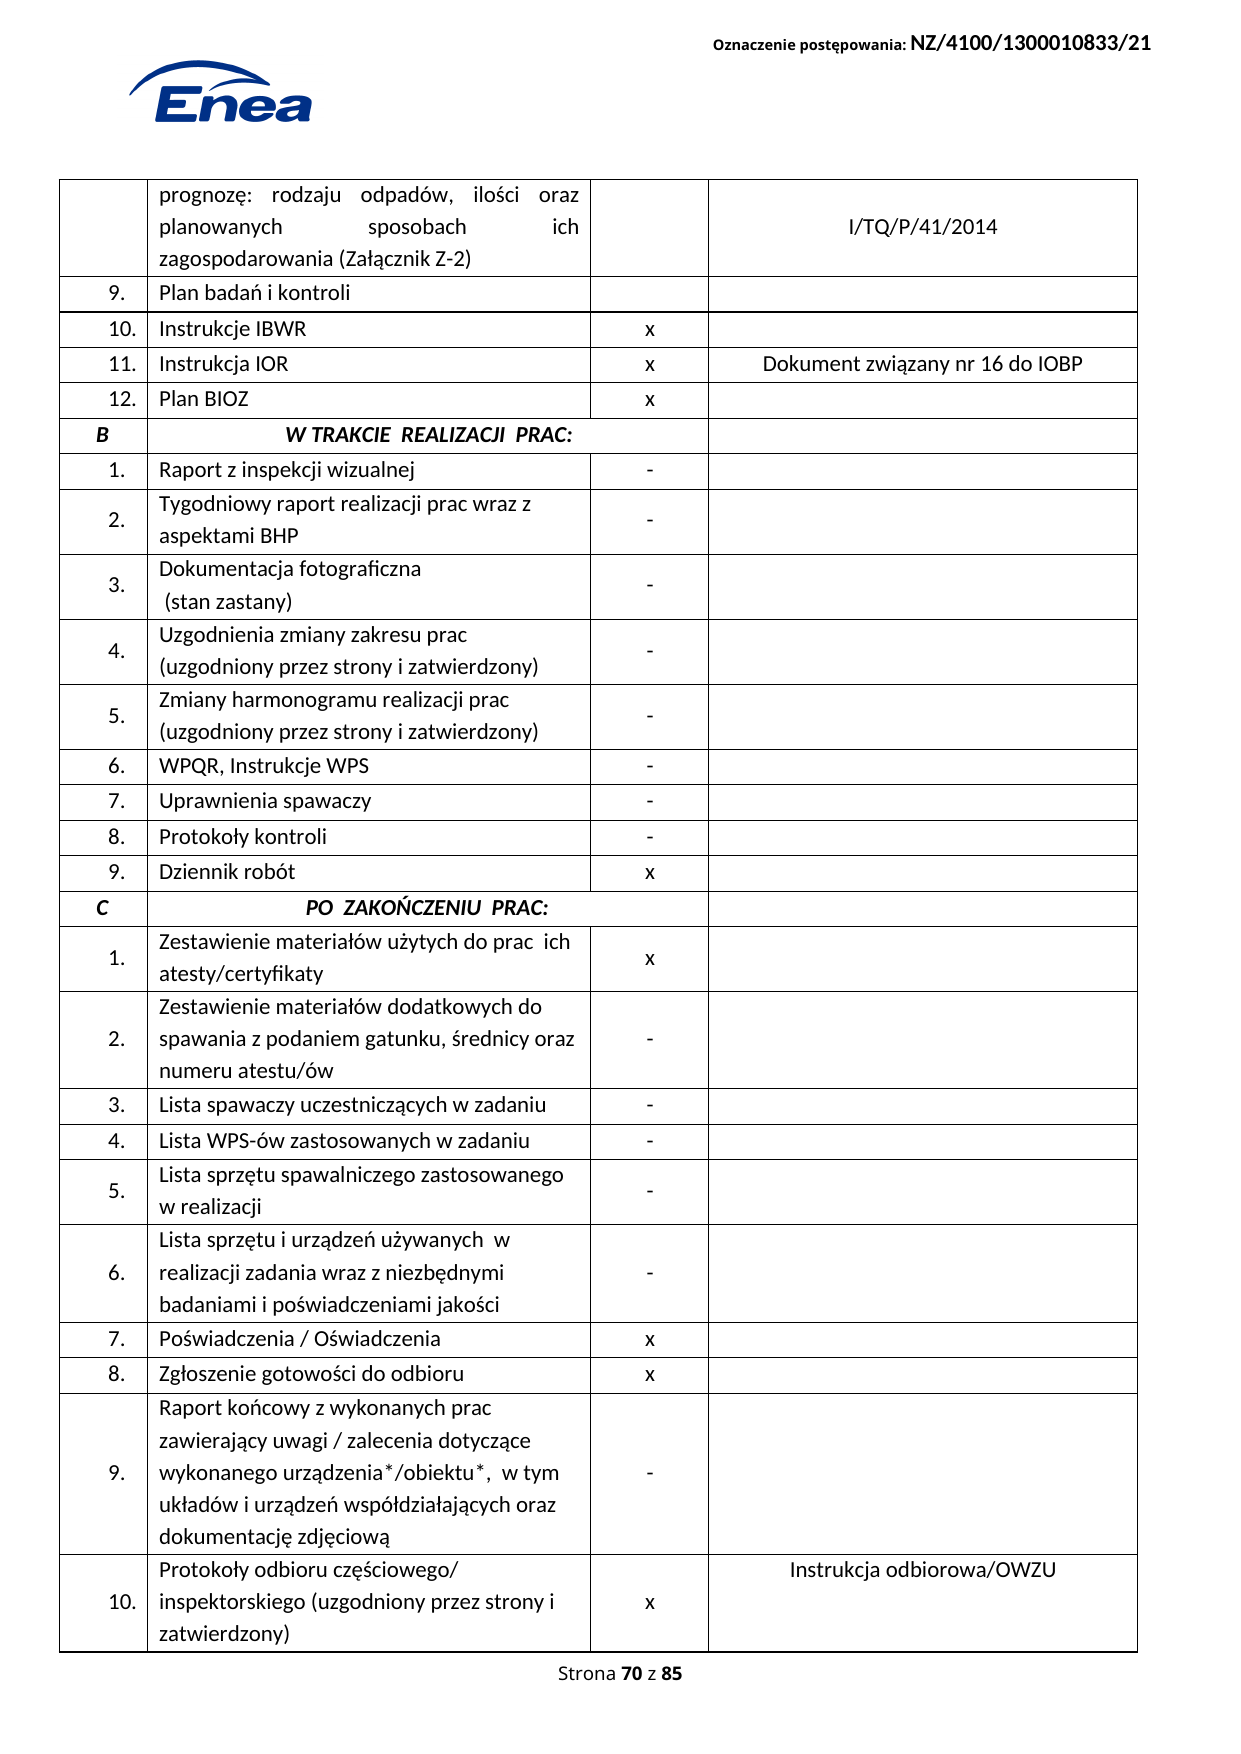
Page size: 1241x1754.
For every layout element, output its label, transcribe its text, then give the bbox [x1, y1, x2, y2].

table_cell [709, 1323, 1137, 1357]
table_cell x [591, 1555, 708, 1651]
table_cell [60, 1125, 147, 1159]
table_cell [60, 1089, 147, 1124]
table_cell [709, 1394, 1137, 1554]
table_cell [709, 1225, 1137, 1322]
table_cell Plan BIOZ [148, 383, 590, 418]
table_cell Lista WPS-ów zastosowanych w zadaniu [148, 1125, 590, 1159]
table_cell Poświadczenia / Oświadczenia [148, 1323, 590, 1357]
table_cell Raport końcowy z wykonanych prac zawierający uwagi / zalecenia dotyczące wykonanego urządzenia*/obiektu*, w tym układów i urządzeń współdziałających oraz dokumentację zdjęciową [148, 1394, 590, 1554]
table_cell C [60, 892, 147, 926]
table_cell [591, 277, 708, 311]
table_cell [60, 277, 147, 311]
table_cell [60, 1358, 147, 1392]
table_cell [60, 620, 147, 684]
table_cell [709, 555, 1137, 619]
table_cell [709, 277, 1137, 311]
table_cell Dziennik robót [148, 856, 590, 891]
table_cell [148, 180, 590, 276]
table_cell [709, 490, 1137, 553]
table_cell [60, 856, 147, 891]
table_cell Zmiany harmonogramu realizacji prac (uzgodniony przez strony i zatwierdzony) [148, 685, 590, 749]
table_cell [709, 1160, 1137, 1224]
table_cell Tygodniowy raport realizacji prac wraz z aspektami BHP [148, 490, 590, 553]
table_cell Lista spawaczy uczestniczących w zadaniu [148, 1089, 590, 1124]
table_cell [709, 1555, 1137, 1651]
table_cell x [591, 1323, 708, 1357]
table_cell - [591, 1394, 708, 1554]
table_cell - [591, 1089, 708, 1124]
table_cell [60, 383, 147, 418]
table_cell B [60, 419, 147, 453]
table_cell [709, 1089, 1137, 1124]
table_cell [60, 490, 147, 553]
table_cell [60, 992, 147, 1088]
table_cell x [591, 180, 708, 276]
table_cell Dokument związany nr 16 do IOBP [709, 348, 1137, 382]
table_cell Raport z inspekcji wizualnej [148, 454, 590, 488]
table_cell [60, 1160, 147, 1224]
table_cell [709, 927, 1137, 991]
table_cell [60, 1225, 147, 1322]
table_cell [709, 1358, 1137, 1392]
table_cell Uprawnienia spawaczy [148, 785, 590, 820]
table_cell WPQR, Instrukcje WPS [148, 750, 590, 784]
table_cell - [591, 454, 708, 488]
table_cell x [591, 348, 708, 382]
table_cell [709, 892, 1137, 926]
table_cell [709, 620, 1137, 684]
table_cell - [591, 490, 708, 553]
table_cell [60, 927, 147, 991]
table_cell [60, 313, 147, 347]
table_cell x [591, 383, 708, 418]
table_cell - [591, 992, 708, 1088]
table_cell [709, 419, 1137, 453]
table_cell Lista sprzętu i urządzeń używanych w realizacji zadania wraz z niezbędnymi badaniami i poświadczeniami jakości [148, 1225, 590, 1322]
table_cell Dokumentacja fotograficzna (stan zastany) [148, 555, 590, 619]
table_cell - [591, 1225, 708, 1322]
table_cell [709, 313, 1137, 347]
table_cell x [591, 856, 708, 891]
table_cell - [591, 620, 708, 684]
table_cell Zestawienie materiałów dodatkowych do spawania z podaniem gatunku, średnicy oraz numeru atestu/ów [148, 992, 590, 1088]
table_cell - [591, 750, 708, 784]
table_cell [709, 685, 1137, 749]
table_cell Protokoły odbioru częściowego/ inspektorskiego (uzgodniony przez strony i zatwierdzony) [148, 1555, 590, 1651]
table_cell [709, 785, 1137, 820]
table_cell [709, 992, 1137, 1088]
table_cell - [591, 1125, 708, 1159]
table_cell PO ZAKOŃCZENIU PRAC: [148, 892, 708, 926]
table_cell [709, 383, 1137, 418]
table_cell - [591, 555, 708, 619]
table_cell [60, 821, 147, 855]
table_cell [709, 821, 1137, 855]
table_cell [60, 1394, 147, 1554]
table_cell x [591, 1358, 708, 1392]
table_cell Instrukcja IOR [148, 348, 590, 382]
table_cell - [591, 685, 708, 749]
table_cell [60, 1555, 147, 1651]
table_cell x [591, 313, 708, 347]
table_cell - [591, 785, 708, 820]
picture [117, 50, 324, 124]
table_cell Uzgodnienia zmiany zakresu prac (uzgodniony przez strony i zatwierdzony) [148, 620, 590, 684]
table_cell [60, 348, 147, 382]
table_cell Plan badań i kontroli [148, 277, 590, 311]
table_cell [60, 1323, 147, 1357]
table_cell W TRAKCIE REALIZACJI PRAC: [148, 419, 708, 453]
table_cell x [591, 927, 708, 991]
table_cell [709, 856, 1137, 891]
table_cell [709, 750, 1137, 784]
table_cell [60, 180, 147, 276]
table_cell Protokoły kontroli [148, 821, 590, 855]
table_cell Zgłoszenie gotowości do odbioru [148, 1358, 590, 1392]
table_cell [709, 1125, 1137, 1159]
table_cell - [591, 821, 708, 855]
table_cell Instrukcje IBWR [148, 313, 590, 347]
table_cell [60, 750, 147, 784]
table_cell - [591, 1160, 708, 1224]
table_cell [60, 555, 147, 619]
table_cell [60, 685, 147, 749]
table_cell Lista sprzętu spawalniczego zastosowanego w realizacji [148, 1160, 590, 1224]
table_cell [60, 454, 147, 488]
table_cell Zestawienie materiałów użytych do prac ich atesty/certyfikaty [148, 927, 590, 991]
table_cell [709, 454, 1137, 488]
table_cell [60, 785, 147, 820]
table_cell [709, 180, 1137, 276]
